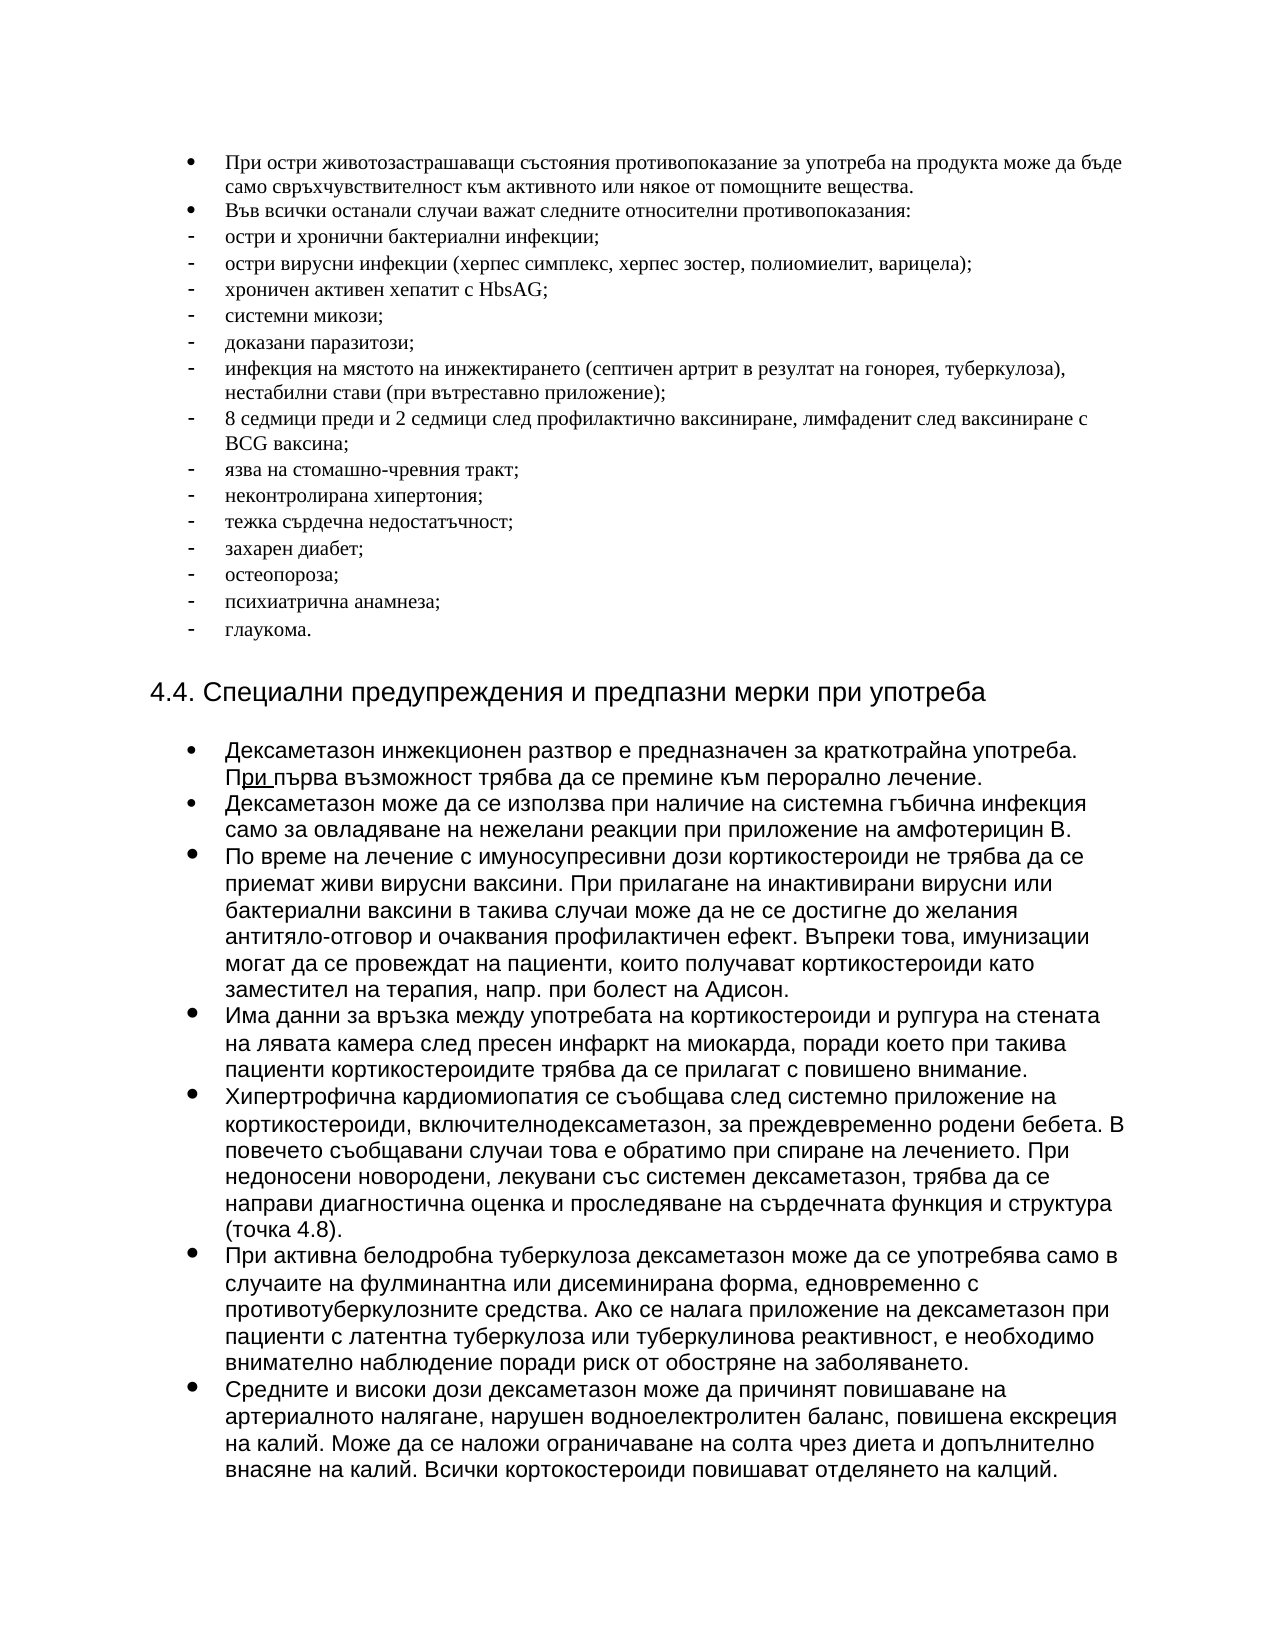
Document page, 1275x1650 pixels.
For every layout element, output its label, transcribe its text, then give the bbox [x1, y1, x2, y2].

list Във всички останали случаи важат следните относителни противопоказания: [187, 198, 1125, 222]
subtitle 4.4. Специални предупреждения и предпазни мерки при употреба [150, 676, 1125, 707]
list язва на стомашно-чревния тракт; [187, 455, 1125, 481]
list захарен диабет; [187, 534, 1125, 560]
list Дексаметазон може да се използва при наличие на системна гъбична инфекция само за овладяване на нежелани реакции при приложение на амфотерицин В. [187, 790, 1125, 843]
list хроничен активен хепатит с HbsAG; [187, 275, 1125, 301]
list Хипертрофична кардиомиопатия се съобщава след системно приложение на кортикостероиди, включителнодексаметазон, за преждевременно родени бебета. В повечето съобщавани случаи това е обратимо при спиране на лечението. При недоносени новородени, лекувани със системен дексаметазон, трябва да се направи диагностична оценка и проследяване на сърдечната функция и структура (точка 4.8). [187, 1083, 1125, 1242]
list глаукома. [187, 615, 1125, 641]
list психиатрична анамнеза; [187, 587, 1125, 613]
list системни микози; [187, 301, 1125, 328]
list Средните и високи дози дексаметазон може да причинят повишаване на артериалното налягане, нарушен водноелектролитен баланс, повишена екскреция на калий. Може да се наложи ограничаване на солта чрез диета и допълнително внасяне на калий. Всички кортокостероиди повишават отделянето на калций. [187, 1376, 1125, 1482]
list остри и хронични бактериални инфекции; [187, 222, 1125, 248]
list Има данни за връзка между употребата на кортикостероиди и рупгура на стената на лявата камера след пресен инфаркт на миокарда, поради което при такива пациенти кортикостероидите трябва да се прилагат с повишено внимание. [187, 1002, 1125, 1083]
list доказани паразитози; [187, 328, 1125, 354]
list По време на лечение с имуносупресивни дози кортикостероиди не трябва да се приемат живи вирусни ваксини. При прилагане на инактивирани вирусни или бактериални ваксини в такива случаи може да не се достигне до желания антитяло-отговор и очаквания профилактичен ефект. Въпреки това, имунизации могат да се провеждат на пациенти, които получават кортикостероиди като заместител на терапия, напр. при болест на Адисон. [187, 843, 1125, 1002]
list неконтролирана хипертония; [187, 481, 1125, 507]
list тежка сърдечна недостатъчност; [187, 507, 1125, 534]
list 8 седмици преди и 2 седмици след профилактично ваксиниране, лимфаденит след ваксиниране с BCG ваксина; [187, 404, 1125, 455]
list При остри животозастрашаващи състояния противопоказание за употреба на продукта може да бъде само свръхчувствителност към активното или някое от помощните вещества. [187, 150, 1125, 198]
list остеопороза; [187, 560, 1125, 587]
list При активна белодробна туберкулоза дексаметазон може да се употребява само в случаите на фулминантна или дисеминирана форма, едновременно с противотуберкулозните средства. Ако се налага приложение на дексаметазон при пациенти с латентна туберкулоза или туберкулинова реактивност, е необходимо внимателно наблюдение поради риск от обостряне на заболяването. [187, 1242, 1125, 1376]
list остри вирусни инфекции (херпес симплекс, херпес зостер, полиомиелит, варицела); [187, 248, 1125, 275]
list Дексаметазон инжекционен разтвор е предназначен за краткотрайна употреба. При първа възможност трябва да се премине към перорално лечение. [187, 737, 1125, 790]
list инфекция на мястото на инжектирането (септичен артрит в резултат на гонорея, туберкулоза), нестабилни стави (при вътреставно приложение); [187, 354, 1125, 404]
